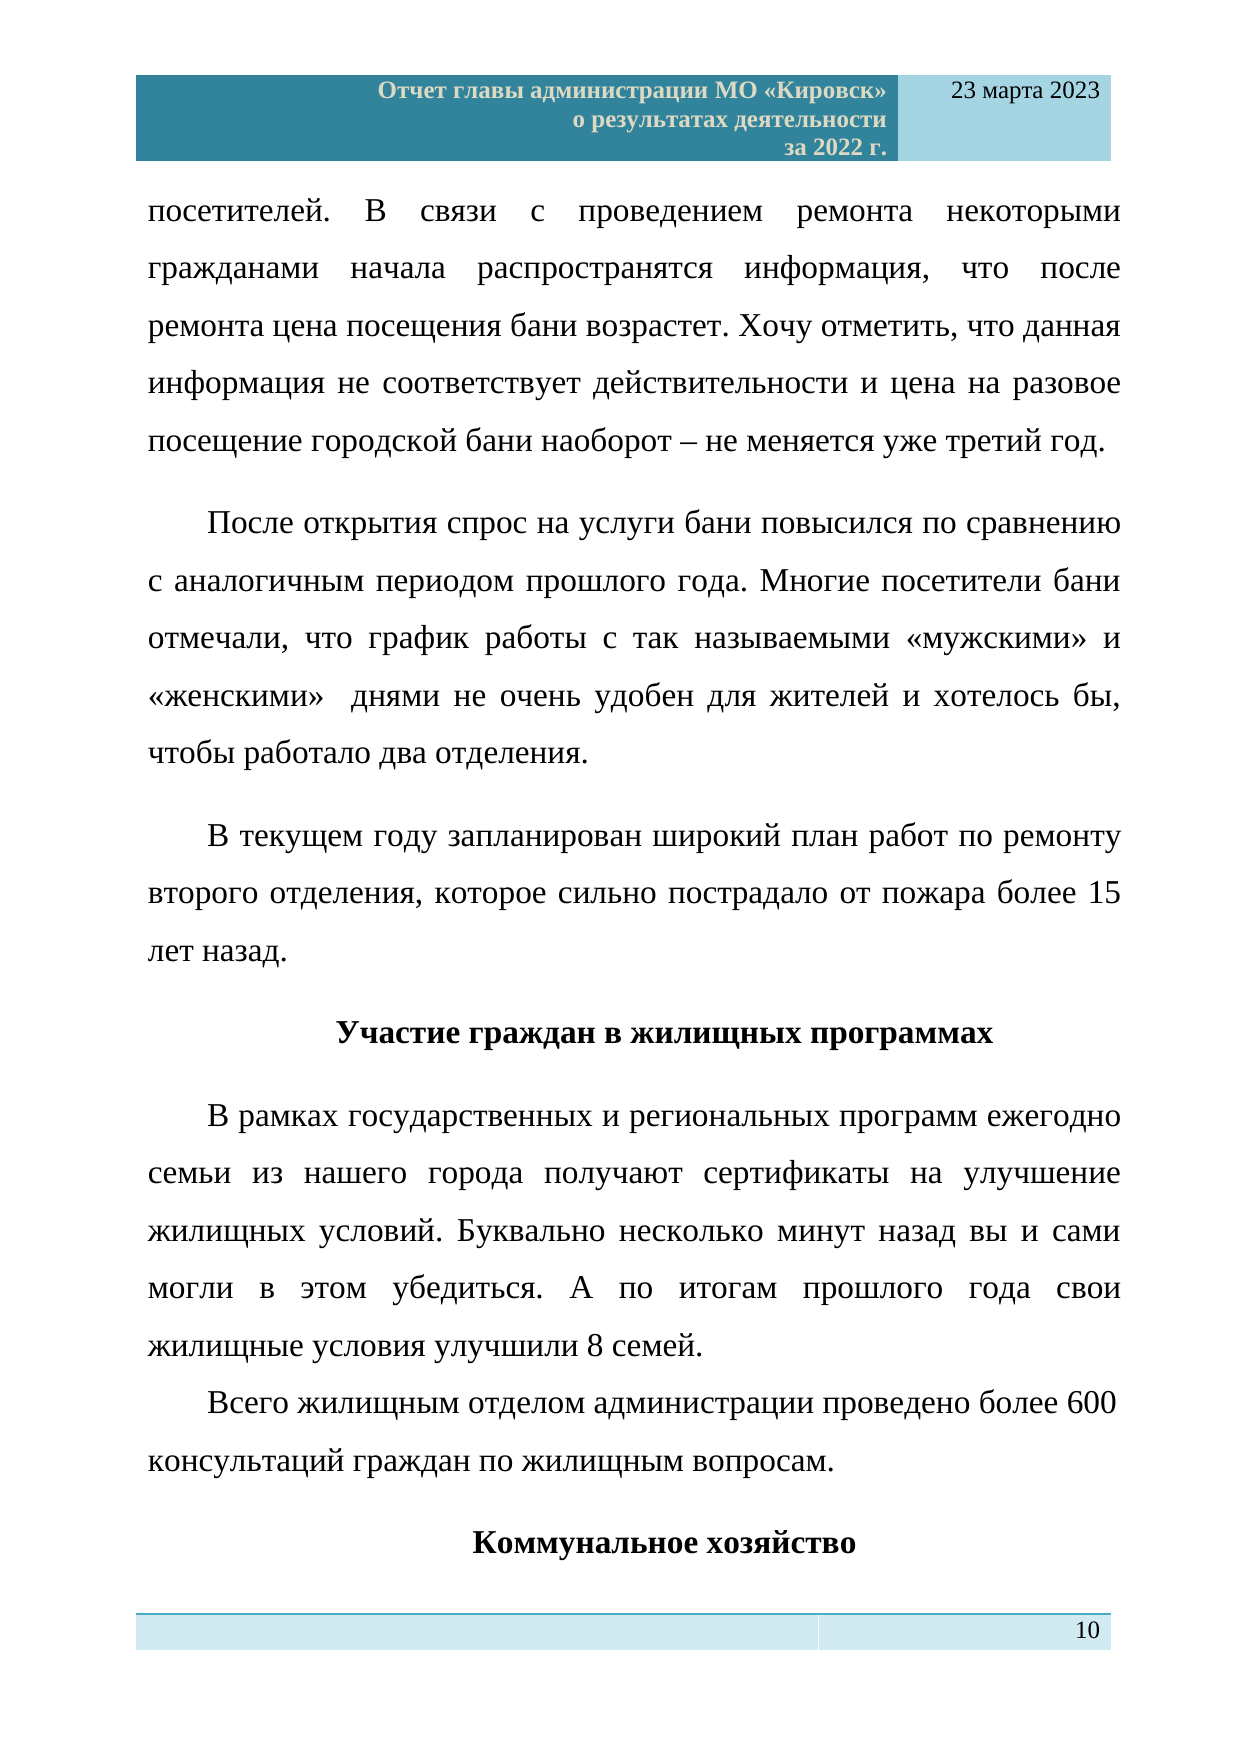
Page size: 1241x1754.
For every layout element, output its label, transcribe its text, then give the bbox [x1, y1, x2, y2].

text В текущем году запланирован широкий план работ по ремонту второго отделения, которое сильно пострадало от пожара более 15 лет назад. [148, 815, 1122, 968]
text Всего жилищным отделом администрации проведено более 600 консультаций граждан по жилищным вопросам. [148, 1382, 1122, 1478]
text Участие граждан в жилищных программах [148, 1012, 1122, 1051]
text После открытия спрос на услуги бани повысился по сравнению с аналогичным периодом прошлого года. Многие посетители бани отмечали, что график работы с так называемыми «мужскими» и «женскими» днями не очень удобен для жителей и хотелось бы, чтобы работало два отделения. [148, 502, 1122, 771]
text Коммунальное хозяйство [148, 1522, 1122, 1561]
text В рамках государственных и региональных программ ежегодно семьи из нашего города получают сертификаты на улучшение жилищных условий. Буквально несколько минут назад вы и сами могли в этом убедиться. А по итогам прошлого года свои жилищные условия улучшили 8 семей. [148, 1095, 1122, 1363]
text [148, 190, 1122, 458]
